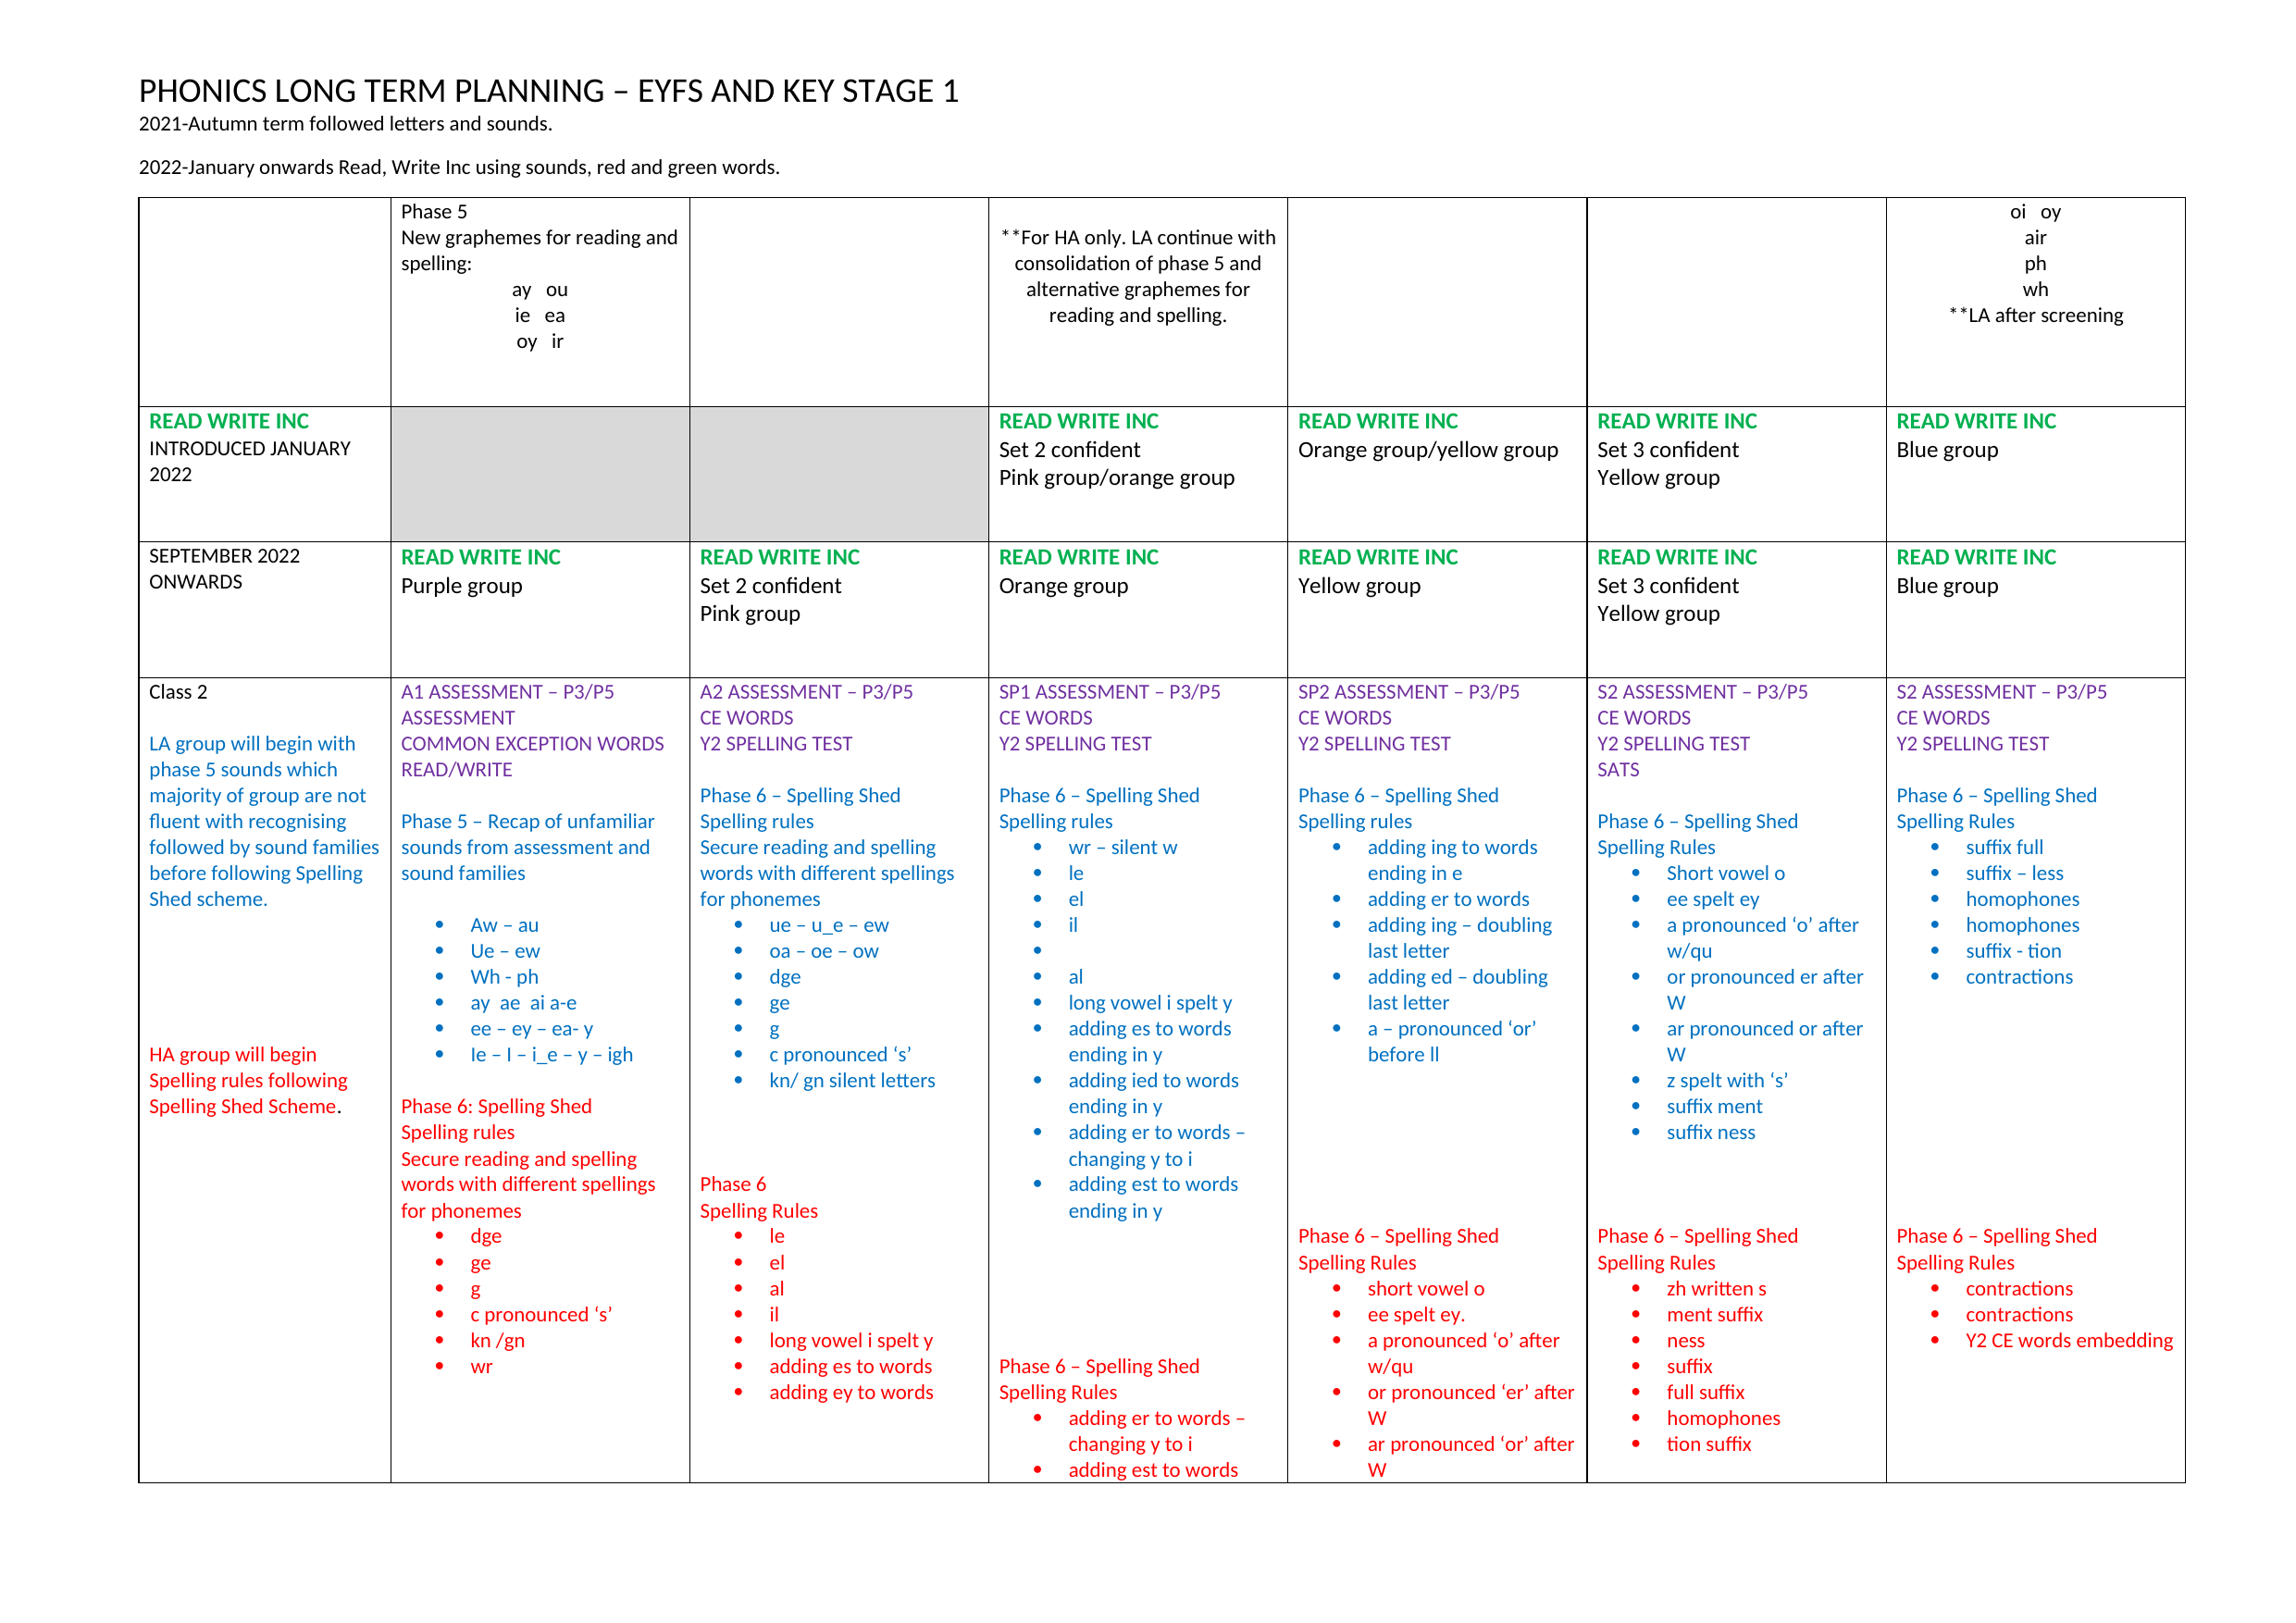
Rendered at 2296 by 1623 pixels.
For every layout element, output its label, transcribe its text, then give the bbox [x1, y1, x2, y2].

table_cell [989, 678, 1287, 1482]
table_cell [1588, 678, 1886, 1482]
table_cell [391, 407, 689, 541]
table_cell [391, 198, 689, 405]
table_cell READ WRITE INC Blue group [1887, 407, 2185, 541]
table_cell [690, 198, 988, 405]
table_cell READ WRITE INC Set 2 confident Pink group [690, 542, 988, 677]
table_cell READ WRITE INC Purple group [391, 542, 689, 677]
table_cell [690, 407, 988, 541]
table_cell READ WRITE INC Blue group [1887, 542, 2185, 677]
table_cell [140, 678, 391, 1482]
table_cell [1288, 198, 1586, 405]
table_cell READ WRITE INC Set 3 confident Yellow group [1588, 542, 1886, 677]
table_cell READ WRITE INC Set 3 confident Yellow group [1588, 407, 1886, 541]
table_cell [391, 678, 689, 1482]
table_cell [1887, 198, 2185, 405]
table_cell READ WRITE INC Set 2 confident Pink group/orange group [989, 407, 1287, 541]
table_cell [1887, 678, 2185, 1482]
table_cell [1288, 678, 1586, 1482]
table_cell SEPTEMBER 2022 ONWARDS [140, 542, 391, 677]
table_cell READ WRITE INC Orange group [989, 542, 1287, 677]
table_cell READ WRITE INC Orange group/yellow group [1288, 407, 1586, 541]
table_cell READ WRITE INC INTRODUCED JANUARY 2022 [140, 407, 391, 541]
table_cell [989, 198, 1287, 405]
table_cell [1588, 198, 1886, 405]
table_cell Class 1 [140, 198, 391, 405]
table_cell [690, 678, 988, 1482]
table_cell READ WRITE INC Yellow group [1288, 542, 1586, 677]
